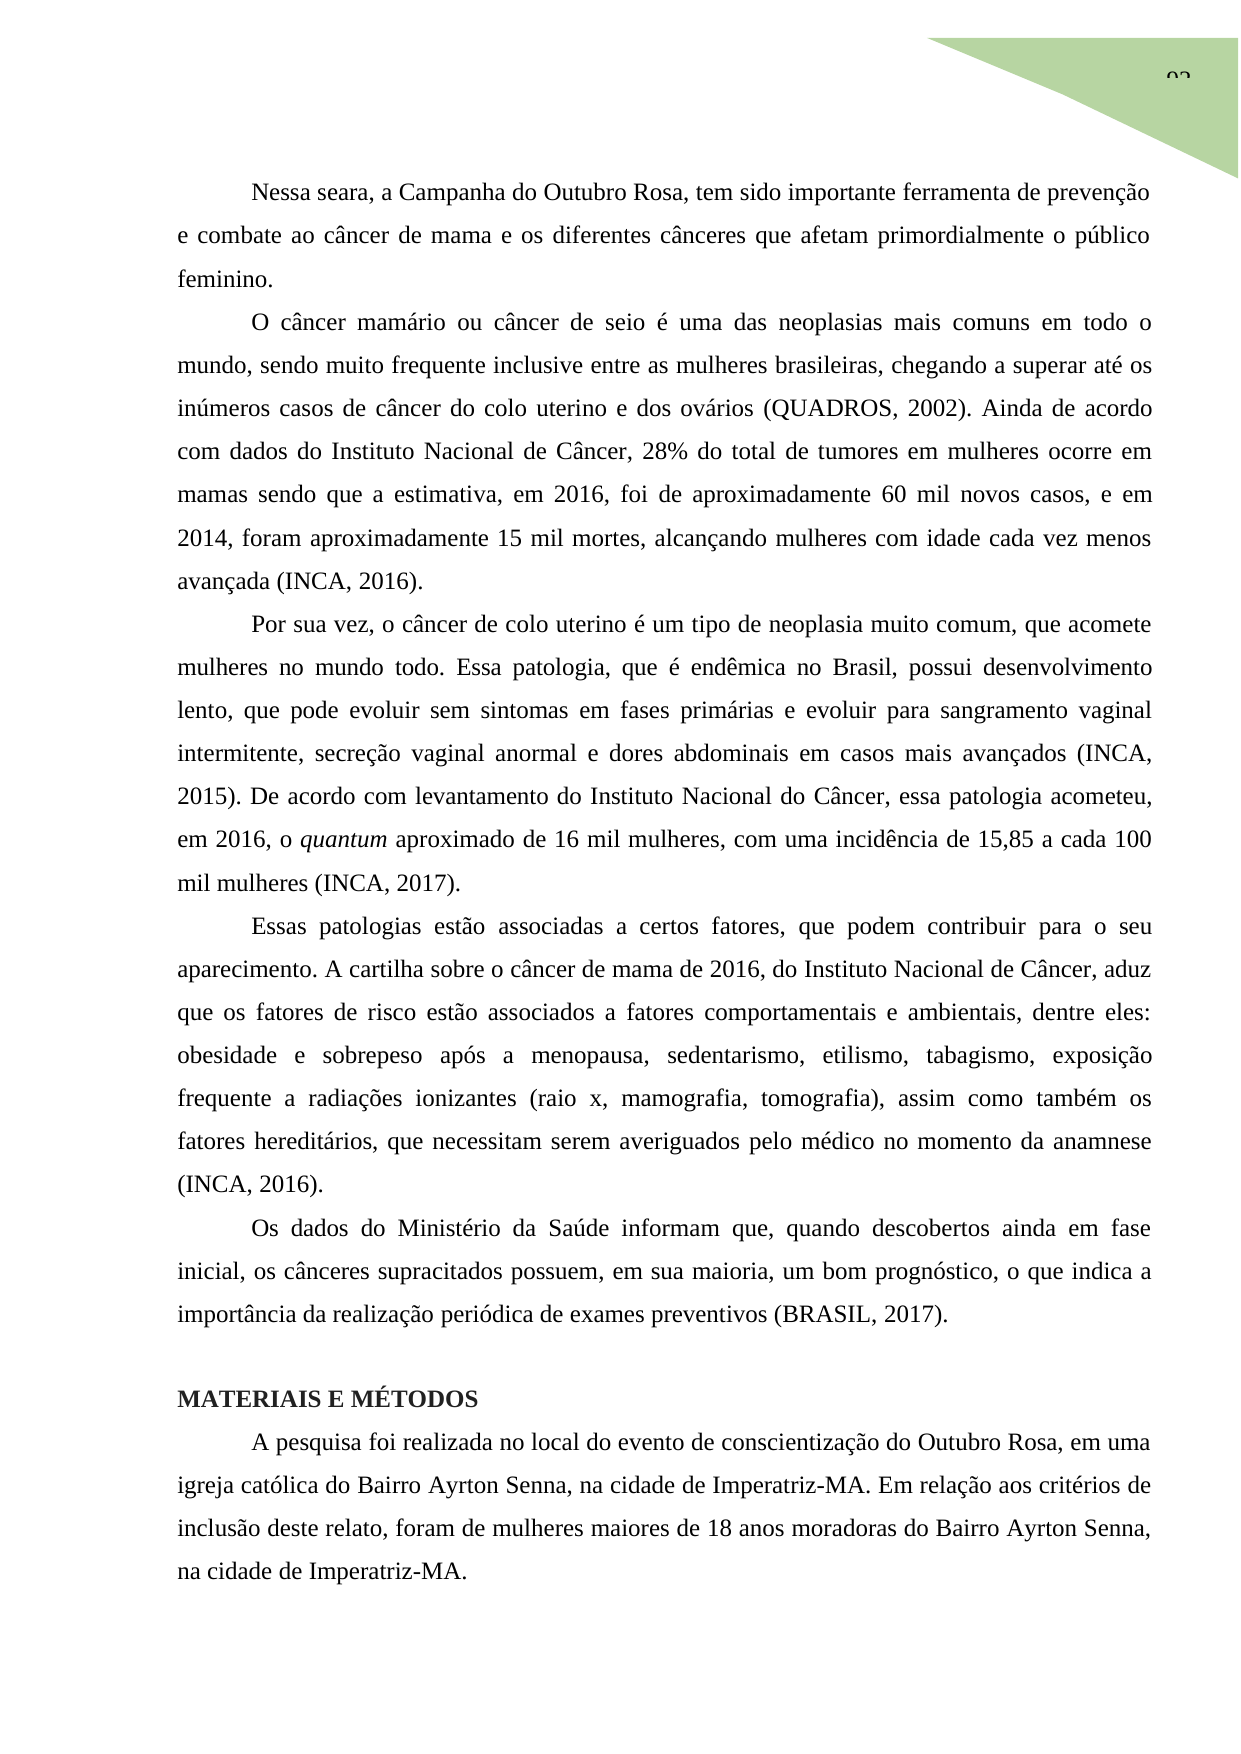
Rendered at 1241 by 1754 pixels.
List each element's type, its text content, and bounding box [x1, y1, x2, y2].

text Nessa seara, a Campanha do Outubro Rosa, tem sido importante ferramenta de prevenção e combate ao câncer de mama e os diferentes cânceres que afetam primordialmente o público feminino. [177, 177, 1151, 292]
text Os dados do Ministério da Saúde informam que, quando descobertos ainda em fase inicial, os cânceres supracitados possuem, em sua maioria, um bom prognóstico, o que indica a importância da realização periódica de exames preventivos (BRASIL, 2017). [177, 1213, 1151, 1328]
text MATERIAIS E MÉTODOS [177, 1384, 1215, 1413]
text Essas patologias estão associadas a certos fatores, que podem contribuir para o seu aparecimento. A cartilha sobre o câncer de mama de 2016, do Instituto Nacional de Câncer, aduz que os fatores de risco estão associados a fatores comportamentais e ambientais, dentre eles: obesidade e sobrepeso após a menopausa, sedentarismo, etilismo, tabagismo, exposição frequente a radiações ionizantes (raio x, mamografia, tomografia), assim como também os fatores hereditários, que necessitam serem averiguados pelo médico no momento da anamnese (INCA, 2016). [177, 911, 1152, 1198]
text O câncer mamário ou câncer de seio é uma das neoplasias mais comuns em todo o mundo, sendo muito frequente inclusive entre as mulheres brasileiras, chegando a superar até os inúmeros casos de câncer do colo uterino e dos ovários (QUADROS, 2002). Ainda de acordo com dados do Instituto Nacional de Câncer, 28% do total de tumores em mulheres ocorre em mamas sendo que a estimativa, em 2016, foi de aproximadamente 60 mil novos casos, e em 2014, foram aproximadamente 15 mil mortes, alcançando mulheres com idade cada vez menos avançada (INCA, 2016). [177, 307, 1153, 594]
text Por sua vez, o câncer de colo uterino é um tipo de neoplasia muito comum, que acomete mulheres no mundo todo. Essa patologia, que é endêmica no Brasil, possui desenvolvimento lento, que pode evoluir sem sintomas em fases primárias e evoluir para sangramento vaginal intermitente, secreção vaginal anormal e dores abdominais em casos mais avançados (INCA, 2015). De acordo com levantamento do Instituto Nacional do Câncer, essa patologia acometeu, em 2016, o quantum aproximado de 16 mil mulheres, com uma incidência de 15,85 a cada 100 mil mulheres (INCA, 2017). [177, 609, 1153, 896]
text A pesquisa foi realizada no local do evento de conscientização do Outubro Rosa, em uma igreja católica do Bairro Ayrton Senna, na cidade de Imperatriz-MA. Em relação aos critérios de inclusão deste relato, foram de mulheres maiores de 18 anos moradoras do Bairro Ayrton Senna, na cidade de Imperatriz-MA. [177, 1427, 1152, 1585]
